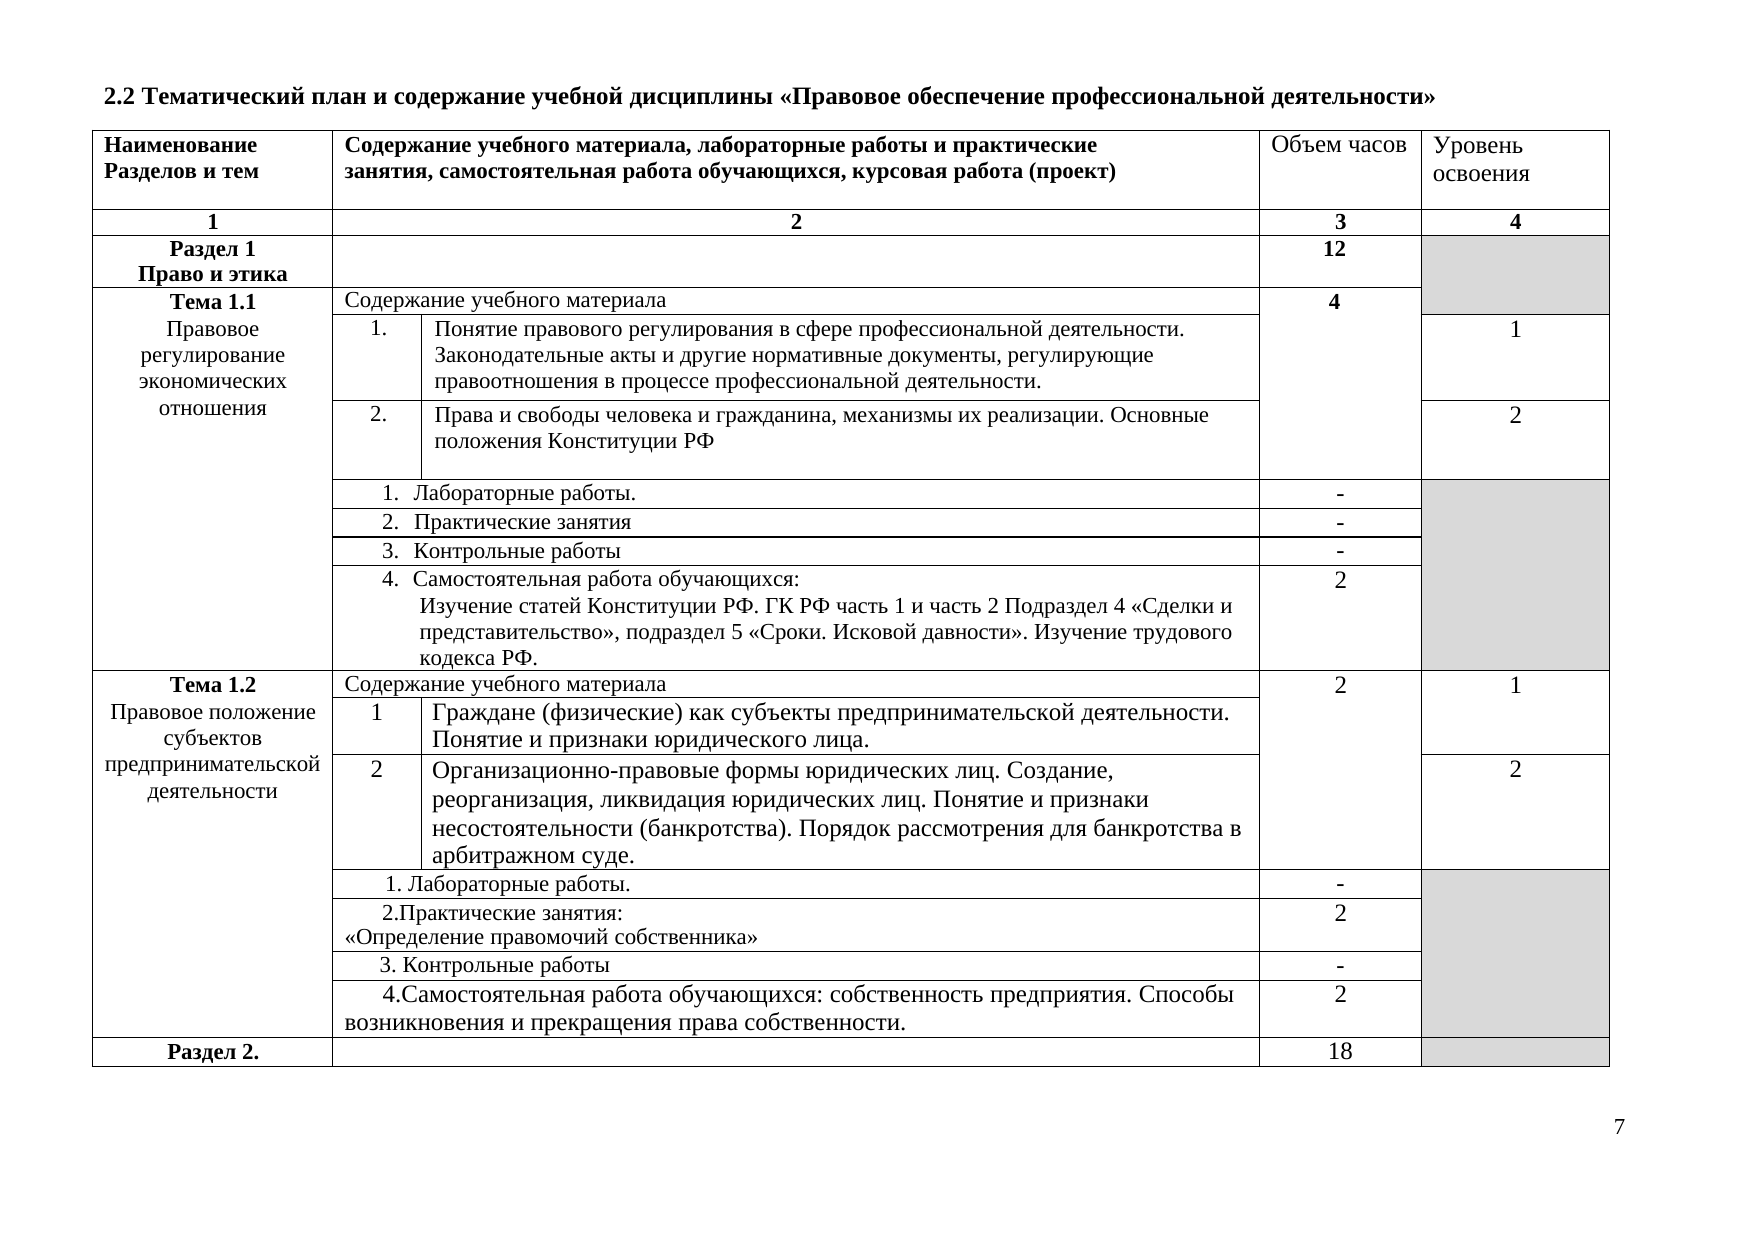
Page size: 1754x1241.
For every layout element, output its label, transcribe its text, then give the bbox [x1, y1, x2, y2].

table_cell 2 [1422, 755, 1609, 869]
table_header Объем часов [1260, 131, 1421, 208]
table_cell 4.Самостоятельная работа обучающихся: собственность предприятия. Способы возникновения и прекращения права собственности. [333, 981, 1259, 1037]
table_cell 2 [333, 755, 421, 869]
table_cell Раздел 1 Право и этика [93, 236, 332, 287]
table_cell Граждане (физические) как субъекты предпринимательской деятельности. Понятие и признаки юридического лица. [422, 698, 1259, 754]
table_cell [1422, 1038, 1609, 1066]
subtitle Тематический план и содержание учебной дисциплины «Правовое обеспечение профессиональной деятельности» [103, 81, 1623, 110]
table_cell [333, 236, 1259, 287]
table_cell 1 [93, 210, 332, 235]
table_cell 2.Практические занятия: «Определение правомочий собственника» [333, 899, 1259, 951]
table_cell 2 [1260, 566, 1421, 670]
table_cell 4. Самостоятельная работа обучающихся: Изучение статей Конституции РФ. ГК РФ часть 1 и часть 2 Подраздел 4 «Сделки и представительство», подраздел 5 «Сроки. Исковой давности». Изучение трудового кодекса РФ. [333, 566, 1259, 670]
table_cell Организационно-правовые формы юридических лиц. Создание, реорганизация, ликвидация юридических лиц. Понятие и признаки несостоятельности (банкротства). Порядок рассмотрения для банкротства в арбитражном суде. [422, 755, 1259, 869]
table_cell 2 [1422, 401, 1609, 479]
table_cell Понятие правового регулирования в сфере профессиональной деятельности. Законодательные акты и другие нормативные документы, регулирующие правоотношения в процессе профессиональной деятельности. [422, 315, 1259, 400]
table_header Содержание учебного материала, лабораторные работы и практические занятия, самостоятельная работа обучающихся, курсовая работа (проект) [333, 131, 1259, 208]
table_cell 2 [1260, 981, 1421, 1037]
table_cell - [1260, 952, 1421, 979]
table_cell 2 [333, 210, 1259, 235]
table_cell - [1260, 509, 1421, 536]
table_cell - [1260, 480, 1421, 508]
table_header Уровень освоения [1422, 131, 1609, 208]
table_cell 2 [1260, 671, 1421, 869]
table_cell - [1260, 870, 1421, 898]
table_cell Содержание учебного материала [333, 671, 1259, 697]
table_cell Права и свободы человека и гражданина, механизмы их реализации. Основные положения Конституции РФ [422, 401, 1259, 479]
table_cell 1 [1422, 315, 1609, 400]
table_cell 2. [333, 401, 421, 479]
table_cell [1422, 480, 1609, 670]
table_cell 1 [1422, 671, 1609, 754]
table_cell 4 [1422, 210, 1609, 235]
table_header Наименование Разделов и тем [93, 131, 332, 208]
table_cell Содержание учебного материала [333, 288, 1259, 314]
table_cell [1422, 870, 1609, 1037]
table_cell 1. [333, 315, 421, 400]
table_cell [333, 1038, 1259, 1066]
table_cell 3 [1260, 210, 1421, 235]
table_cell - [1260, 538, 1421, 565]
table_cell 1. Лабораторные работы. [333, 870, 1259, 898]
table_cell 1. Лабораторные работы. [333, 480, 1259, 508]
table_cell 3. Контрольные работы [333, 538, 1259, 565]
table_cell 18 [1260, 1038, 1421, 1066]
table_cell 2. Практические занятия [333, 509, 1259, 536]
table_cell 4 [1260, 288, 1421, 479]
table_cell Тема 1.1 Правовое регулирование экономических отношения [93, 288, 332, 670]
table_cell [1422, 236, 1609, 314]
table_cell Раздел 2. [93, 1038, 332, 1066]
table_cell 2 [1260, 899, 1421, 951]
table_cell Тема 1.2 Правовое положение субъектов предпринимательской деятельности [93, 671, 332, 1037]
table_cell 3. Контрольные работы [333, 952, 1259, 979]
table_cell 1 [333, 698, 421, 754]
table_cell 12 [1260, 236, 1421, 287]
